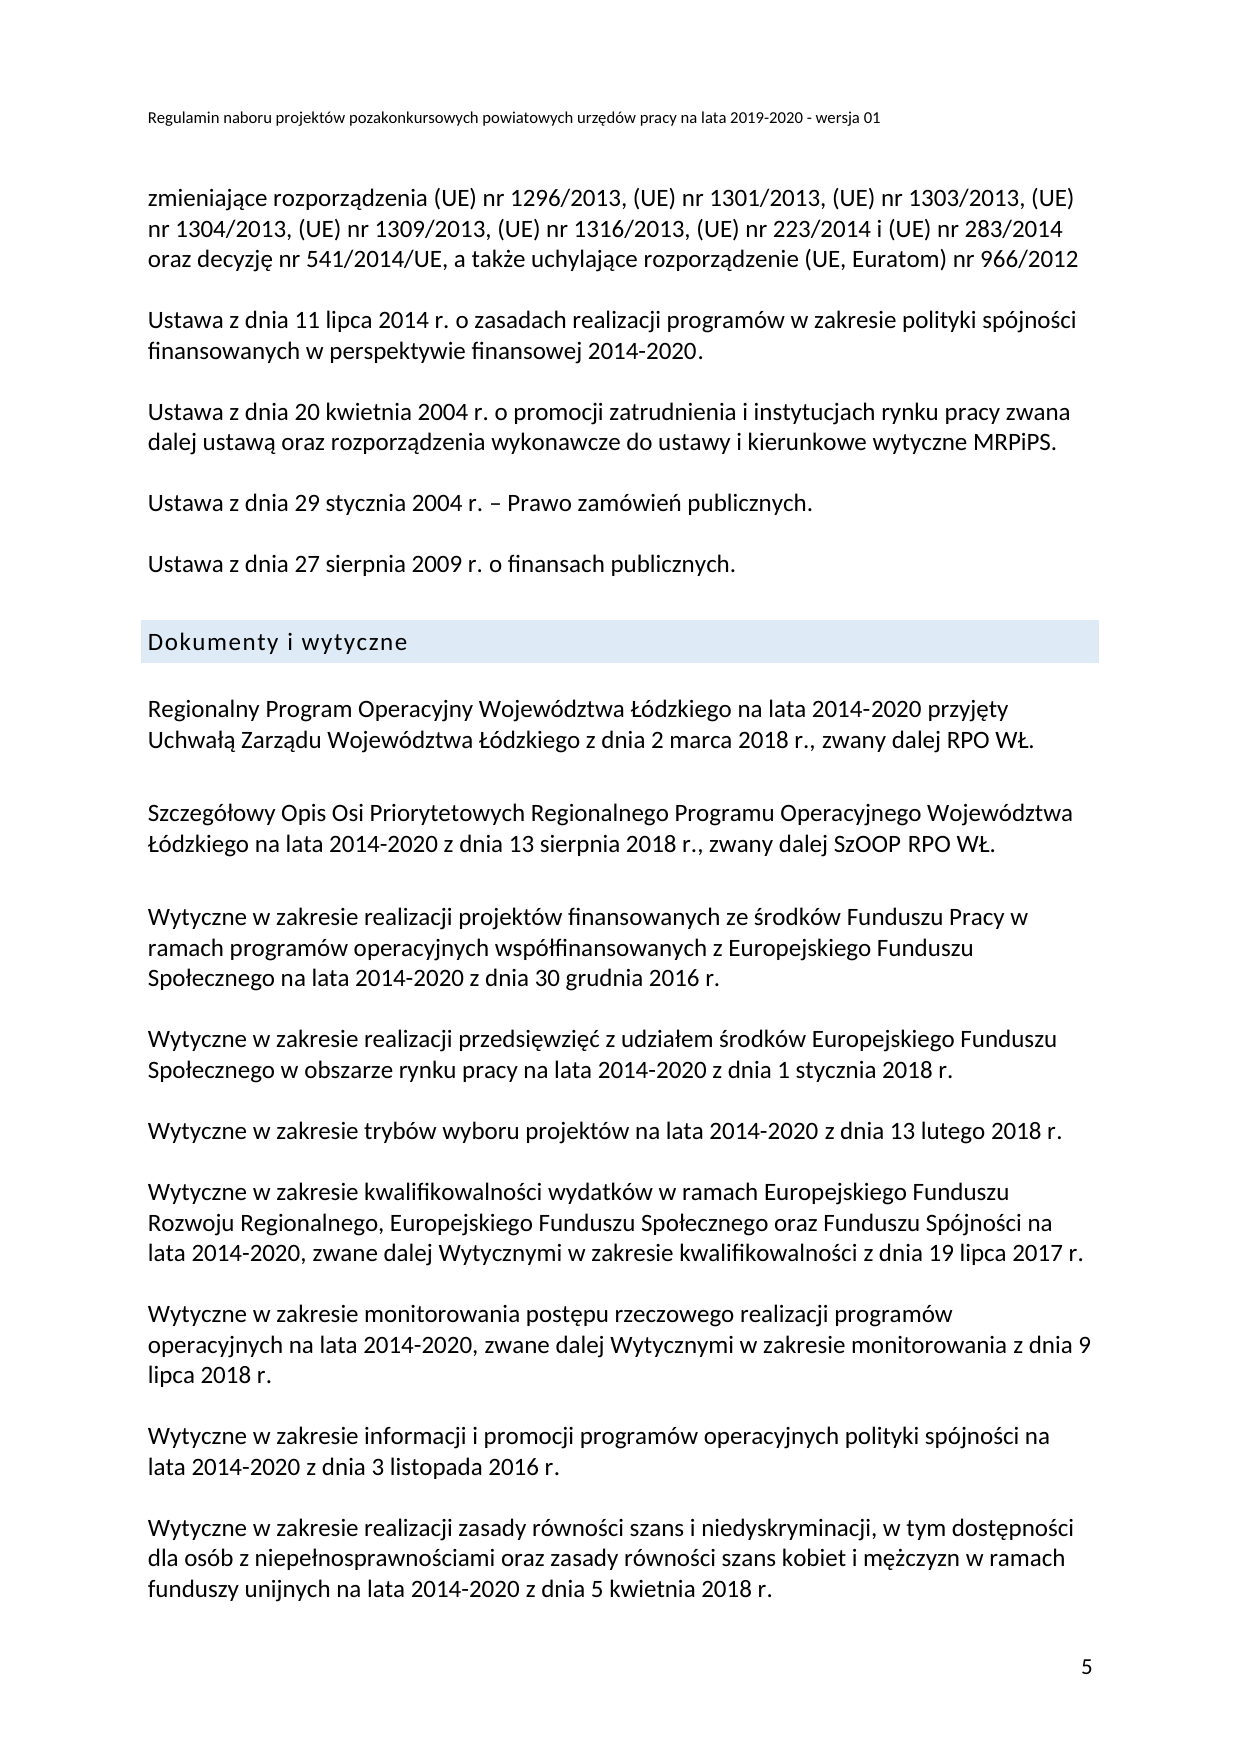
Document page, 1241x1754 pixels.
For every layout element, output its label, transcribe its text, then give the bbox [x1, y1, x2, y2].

text Ustawa z dnia 11 lipca 2014 r. o zasadach realizacji programów w zakresie polityki spójności finansowanych w perspektywie finansowej 2014-2020. [148, 304, 1092, 365]
text Ustawa z dnia 20 kwietnia 2004 r. o promocji zatrudnienia i instytucjach rynku pracy zwana dalej ustawą oraz rozporządzenia wykonawcze do ustawy i kierunkowe wytyczne MRPiPS. [148, 396, 1092, 457]
text Wytyczne w zakresie realizacji projektów finansowanych ze środków Funduszu Pracy w ramach programów operacyjnych współfinansowanych z Europejskiego Funduszu Społecznego na lata 2014-2020 z dnia 30 grudnia 2016 r. [148, 902, 1092, 993]
text Wytyczne w zakresie trybów wyboru projektów na lata 2014-2020 z dnia 13 lutego 2018 r. [148, 1115, 1092, 1146]
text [148, 182, 1092, 274]
text Wytyczne w zakresie monitorowania postępu rzeczowego realizacji programów operacyjnych na lata 2014-2020, zwane dalej Wytycznymi w zakresie monitorowania z dnia 9 lipca 2018 r. [148, 1298, 1092, 1390]
text Wytyczne w zakresie realizacji przedsięwzięć z udziałem środków Europejskiego Funduszu Społecznego w obszarze rynku pracy na lata 2014-2020 z dnia 1 stycznia 2018 r. [148, 1024, 1092, 1085]
text Ustawa z dnia 27 sierpnia 2009 r. o finansach publicznych. [148, 548, 1092, 579]
text Szczegółowy Opis Osi Priorytetowych Regionalnego Programu Operacyjnego Województwa Łódzkiego na lata 2014-2020 z dnia 13 sierpnia 2018 r., zwany dalej SzOOP RPO WŁ. [148, 797, 1092, 858]
text Wytyczne w zakresie kwalifikowalności wydatków w ramach Europejskiego Funduszu Rozwoju Regionalnego, Europejskiego Funduszu Społecznego oraz Funduszu Spójności na lata 2014-2020, zwane dalej Wytycznymi w zakresie kwalifikowalności z dnia 19 lipca 2017 r. [148, 1176, 1092, 1268]
text Wytyczne w zakresie informacji i promocji programów operacyjnych polityki spójności na lata 2014-2020 z dnia 3 listopada 2016 r. [148, 1420, 1092, 1481]
text Ustawa z dnia 29 stycznia 2004 r. – Prawo zamówień publicznych. [148, 487, 1092, 518]
text Dokumenty i wytyczne [148, 626, 1092, 657]
text Wytyczne w zakresie realizacji zasady równości szans i niedyskryminacji, w tym dostępności dla osób z niepełnosprawnościami oraz zasady równości szans kobiet i mężczyzn w ramach funduszy unijnych na lata 2014-2020 z dnia 5 kwietnia 2018 r. [148, 1512, 1092, 1603]
text Regionalny Program Operacyjny Województwa Łódzkiego na lata 2014-2020 przyjęty Uchwałą Zarządu Województwa Łódzkiego z dnia 2 marca 2018 r., zwany dalej RPO WŁ. [148, 693, 1092, 754]
